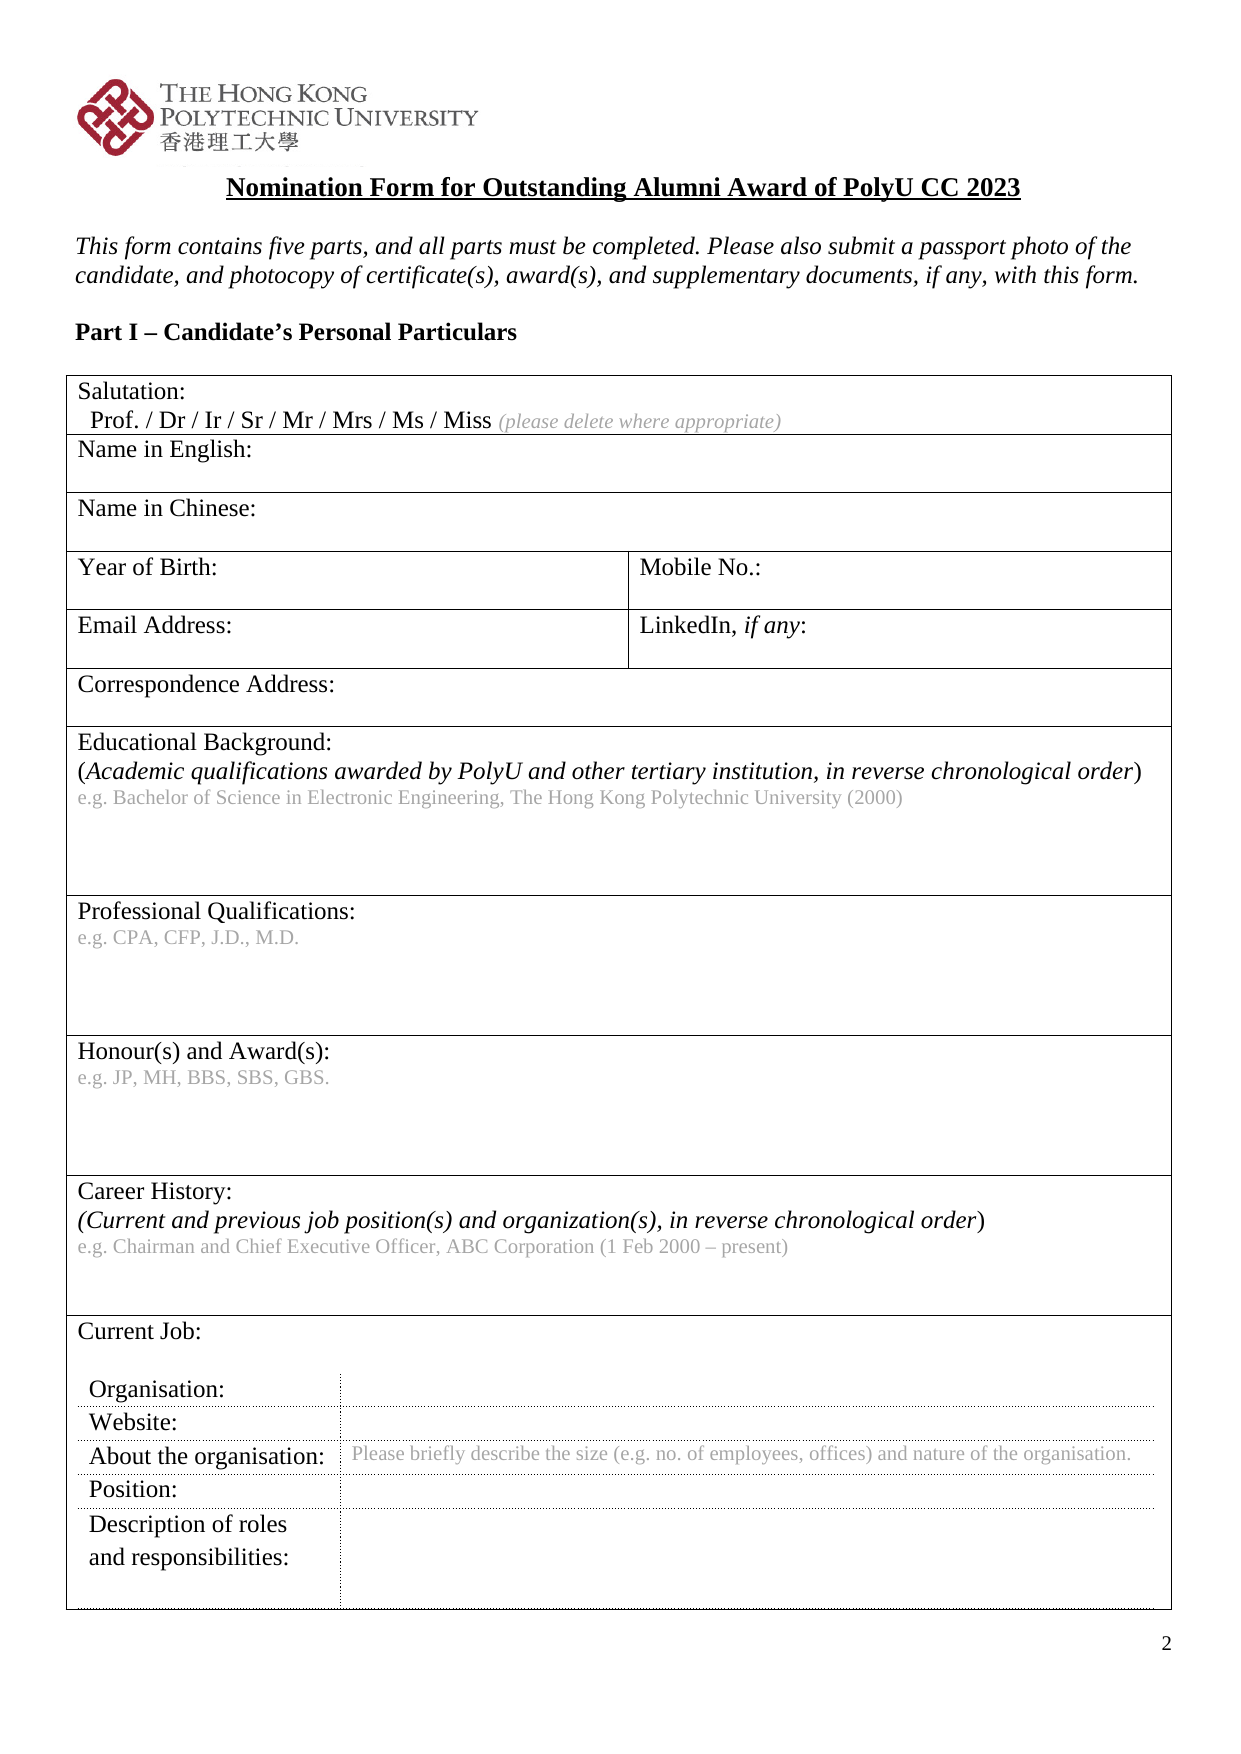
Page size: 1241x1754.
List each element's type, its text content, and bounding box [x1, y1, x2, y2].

table_cell LinkedIn, if any: [629, 610, 1171, 668]
table_header Salutation: Prof. / Dr / Ir / Sr / Mr / Mrs / Ms / Miss (please delete where appropriate) [67, 376, 1171, 433]
picture [0, 2, 524, 167]
text Part I – Candidate’s Personal Particulars [75, 317, 1172, 346]
table_cell Mobile No.: [629, 552, 1171, 609]
table_cell Current Job: [67, 1316, 1171, 1609]
table_cell Name in English: [67, 435, 1171, 492]
table_cell Career History: (Current and previous job position(s) and organization(s), in reverse chronological order) e.g. Chairman and Chief Executive Officer, ABC Corporation (1 Feb 2000 – present) [67, 1176, 1171, 1315]
table_cell Year of Birth: [67, 552, 628, 609]
table_cell Email Address: [67, 610, 628, 668]
table_cell Name in Chinese: [67, 493, 1171, 551]
table_cell Correspondence Address: [67, 669, 1171, 726]
text Nomination Form for Outstanding Alumni Award of PolyU CC 2023 [75, 171, 1172, 202]
table_cell Educational Background: (Academic qualifications awarded by PolyU and other tertiary institution, in reverse chronological order) e.g. Bachelor of Science in Electronic Engineering, The Hong Kong Polytechnic University (2000) [67, 727, 1171, 895]
table_cell Honour(s) and Award(s): e.g. JP, MH, BBS, SBS, GBS. [67, 1036, 1171, 1175]
table_cell Professional Qualifications: e.g. CPA, CFP, J.D., M.D. [67, 896, 1171, 1035]
text This form contains five parts, and all parts must be completed. Please also submit a passport photo of the candidate, and photocopy of certificate(s), award(s), and supplementary documents, if any, with this form. [75, 231, 1172, 289]
